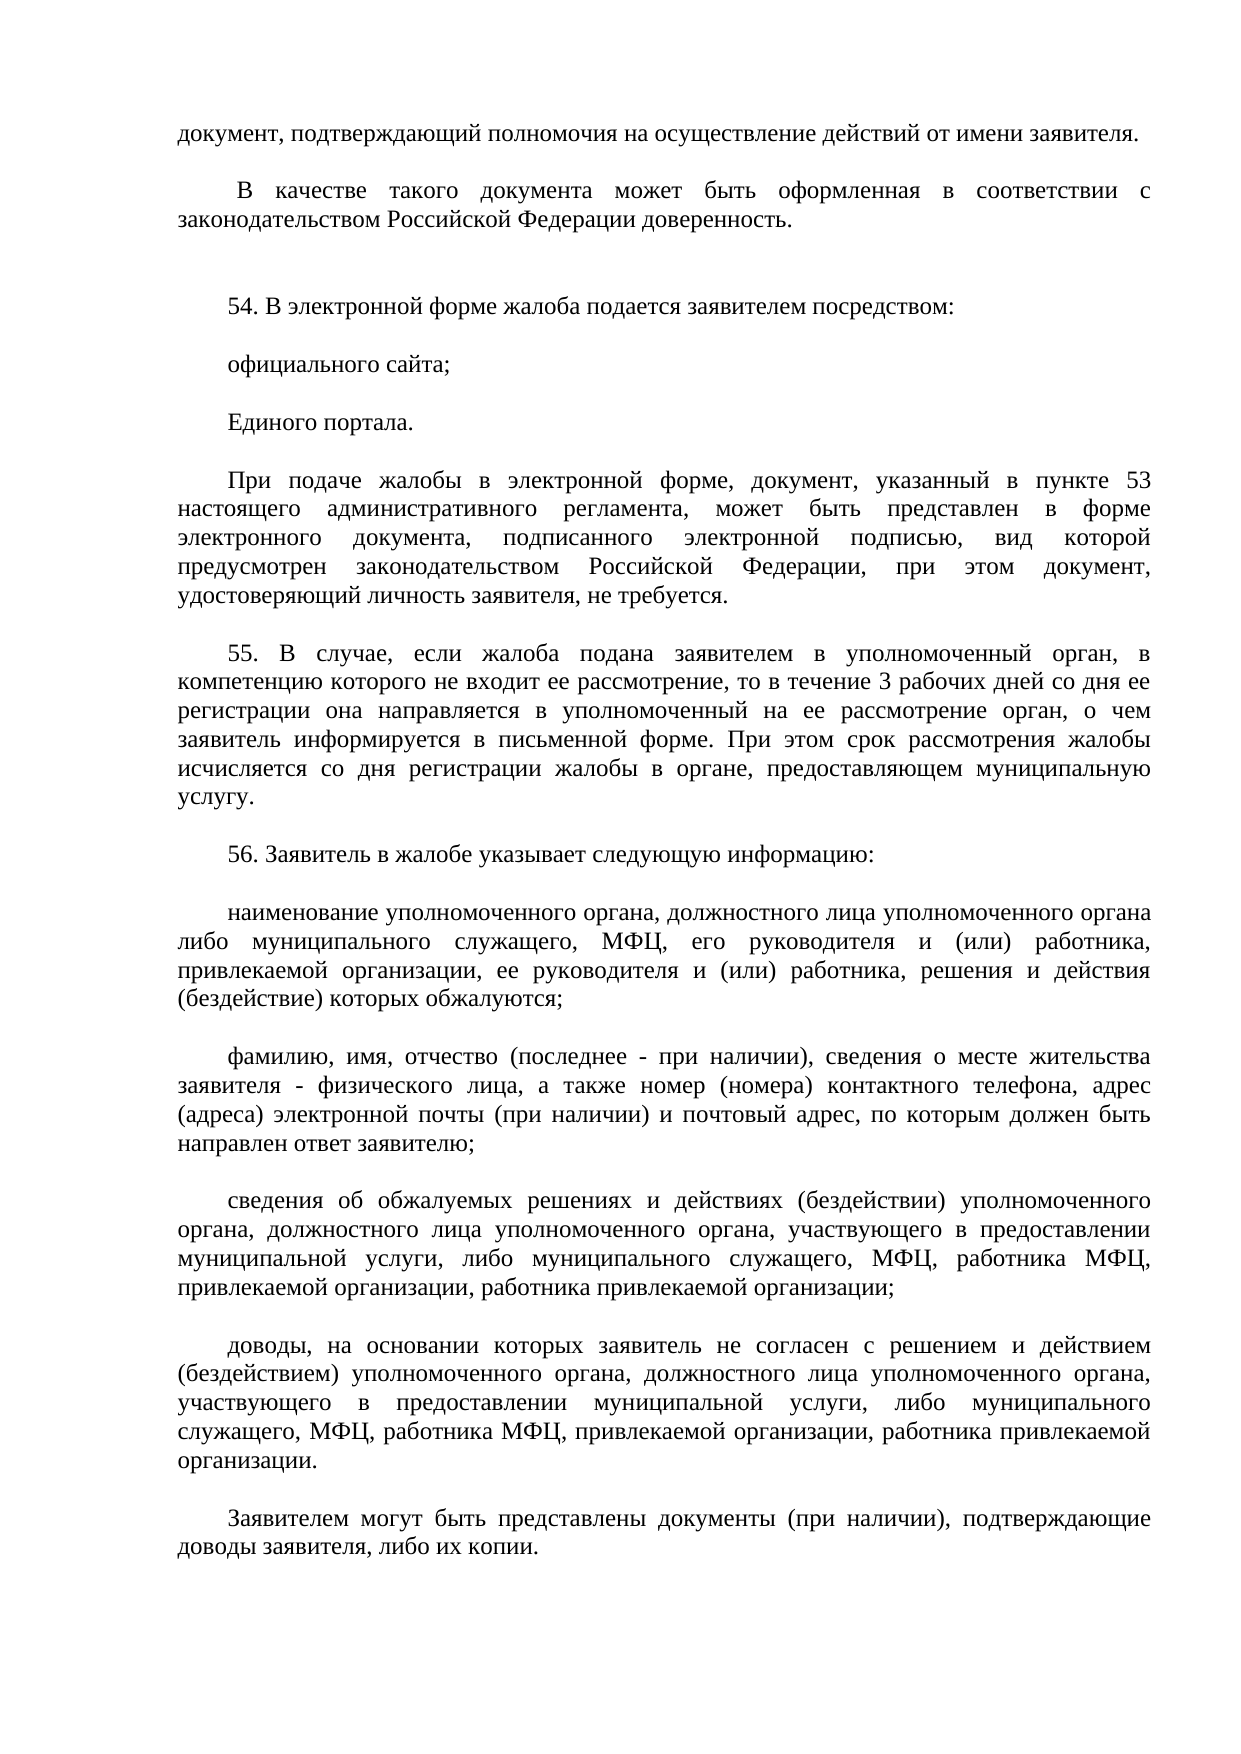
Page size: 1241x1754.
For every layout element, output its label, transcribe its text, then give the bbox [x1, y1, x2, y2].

text официального сайта; [177, 349, 1152, 378]
text В качестве такого документа может быть оформленная в соответствии с законодательством Российской Федерации доверенность. [177, 176, 1152, 233]
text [177, 118, 1152, 147]
text При подаче жалобы в электронной форме, документ, указанный в пункте 53 настоящего административного регламента, может быть представлен в форме электронного документа, подписанного электронной подписью, вид которой предусмотрен законодательством Российской Федерации, при этом документ, удостоверяющий личность заявителя, не требуется. [177, 465, 1152, 608]
text доводы, на основании которых заявитель не согласен с решением и действием (бездействием) уполномоченного органа, должностного лица уполномоченного органа, участвующего в предоставлении муниципальной услуги, либо муниципального служащего, МФЦ, работника МФЦ, привлекаемой организации, работника привлекаемой организации. [177, 1330, 1152, 1473]
text Заявителем могут быть представлены документы (при наличии), подтверждающие доводы заявителя, либо их копии. [177, 1503, 1152, 1560]
text наименование уполномоченного органа, должностного лица уполномоченного органа либо муниципального служащего, МФЦ, его руководителя и (или) работника, привлекаемой организации, ее руководителя и (или) работника, решения и действия (бездействие) которых обжалуются; [177, 897, 1152, 1012]
text 55. В случае, если жалоба подана заявителем в уполномоченный орган, в компетенцию которого не входит ее рассмотрение, то в течение 3 рабочих дней со дня ее регистрации она направляется в уполномоченный на ее рассмотрение орган, о чем заявитель информируется в письменной форме. При этом срок рассмотрения жалобы исчисляется со дня регистрации жалобы в органе, предоставляющем муниципальную услугу. [177, 638, 1152, 810]
text сведения об обжалуемых решениях и действиях (бездействии) уполномоченного органа, должностного лица уполномоченного органа, участвующего в предоставлении муниципальной услуги, либо муниципального служащего, МФЦ, работника МФЦ, привлекаемой организации, работника привлекаемой организации; [177, 1186, 1152, 1301]
text 56. Заявитель в жалобе указывает следующую информацию: [177, 839, 1152, 868]
text Единого портала. [177, 407, 1152, 436]
text 54. В электронной форме жалоба подается заявителем посредством: [177, 291, 1152, 320]
text фамилию, имя, отчество (последнее - при наличии), сведения о месте жительства заявителя - физического лица, а также номер (номера) контактного телефона, адрес (адреса) электронной почты (при наличии) и почтовый адрес, по которым должен быть направлен ответ заявителю; [177, 1041, 1152, 1156]
